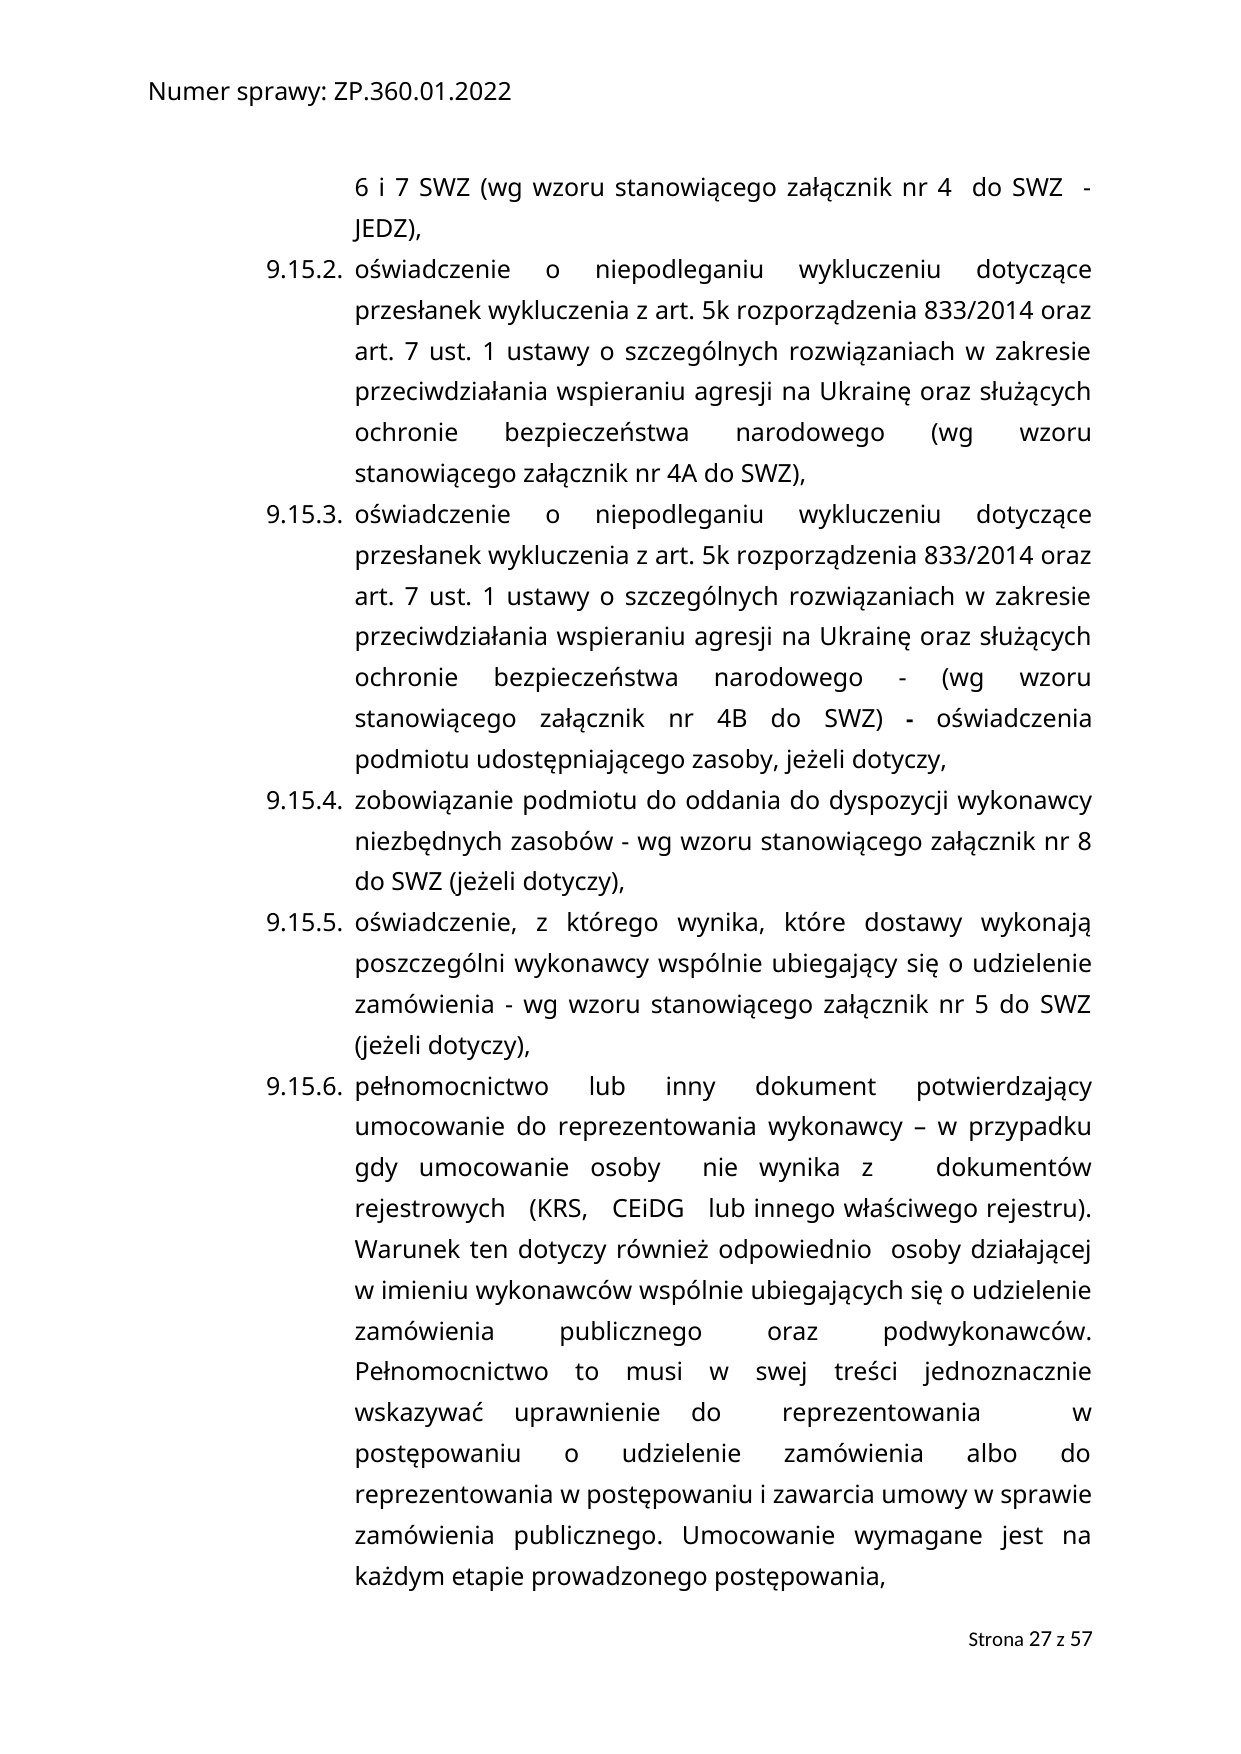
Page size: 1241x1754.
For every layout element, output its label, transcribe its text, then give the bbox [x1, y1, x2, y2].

list pełnomocnictwo lub inny dokument potwierdzający umocowanie do reprezentowania wykonawcy – w przypadku gdy umocowanie osoby nie wynika z dokumentów rejestrowych (KRS, CEiDG lub innego właściwego rejestru). Warunek ten dotyczy również odpowiednio osoby działającej w imieniu wykonawców wspólnie ubiegających się o udzielenie zamówienia publicznego oraz podwykonawców. Pełnomocnictwo to musi w swej treści jednoznacznie wskazywać uprawnienie do reprezentowania w postępowaniu o udzielenie zamówienia albo do reprezentowania w postępowaniu i zawarcia umowy w sprawie zamówienia publicznego. Umocowanie wymagane jest na każdym etapie prowadzonego postępowania, [266, 1068, 1093, 1592]
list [266, 170, 1093, 245]
list zobowiązanie podmiotu do oddania do dyspozycji wykonawcy niezbędnych zasobów - wg wzoru stanowiącego załącznik nr 8 do SWZ (jeżeli dotyczy), [266, 782, 1093, 898]
list oświadczenie o niepodleganiu wykluczeniu dotyczące przesłanek wykluczenia z art. 5k rozporządzenia 833/2014 oraz art. 7 ust. 1 ustawy o szczególnych rozwiązaniach w zakresie przeciwdziałania wspieraniu agresji na Ukrainę oraz służących ochronie bezpieczeństwa narodowego - (wg wzoru stanowiącego załącznik nr 4B do SWZ) - oświadczenia podmiotu udostępniającego zasoby, jeżeli dotyczy, [266, 497, 1093, 776]
list oświadczenie, z którego wynika, które dostawy wykonają poszczególni wykonawcy wspólnie ubiegający się o udzielenie zamówienia - wg wzoru stanowiącego załącznik nr 5 do SWZ (jeżeli dotyczy), [266, 905, 1093, 1061]
list oświadczenie o niepodleganiu wykluczeniu dotyczące przesłanek wykluczenia z art. 5k rozporządzenia 833/2014 oraz art. 7 ust. 1 ustawy o szczególnych rozwiązaniach w zakresie przeciwdziałania wspieraniu agresji na Ukrainę oraz służących ochronie bezpieczeństwa narodowego (wg wzoru stanowiącego załącznik nr 4A do SWZ), [266, 252, 1093, 490]
